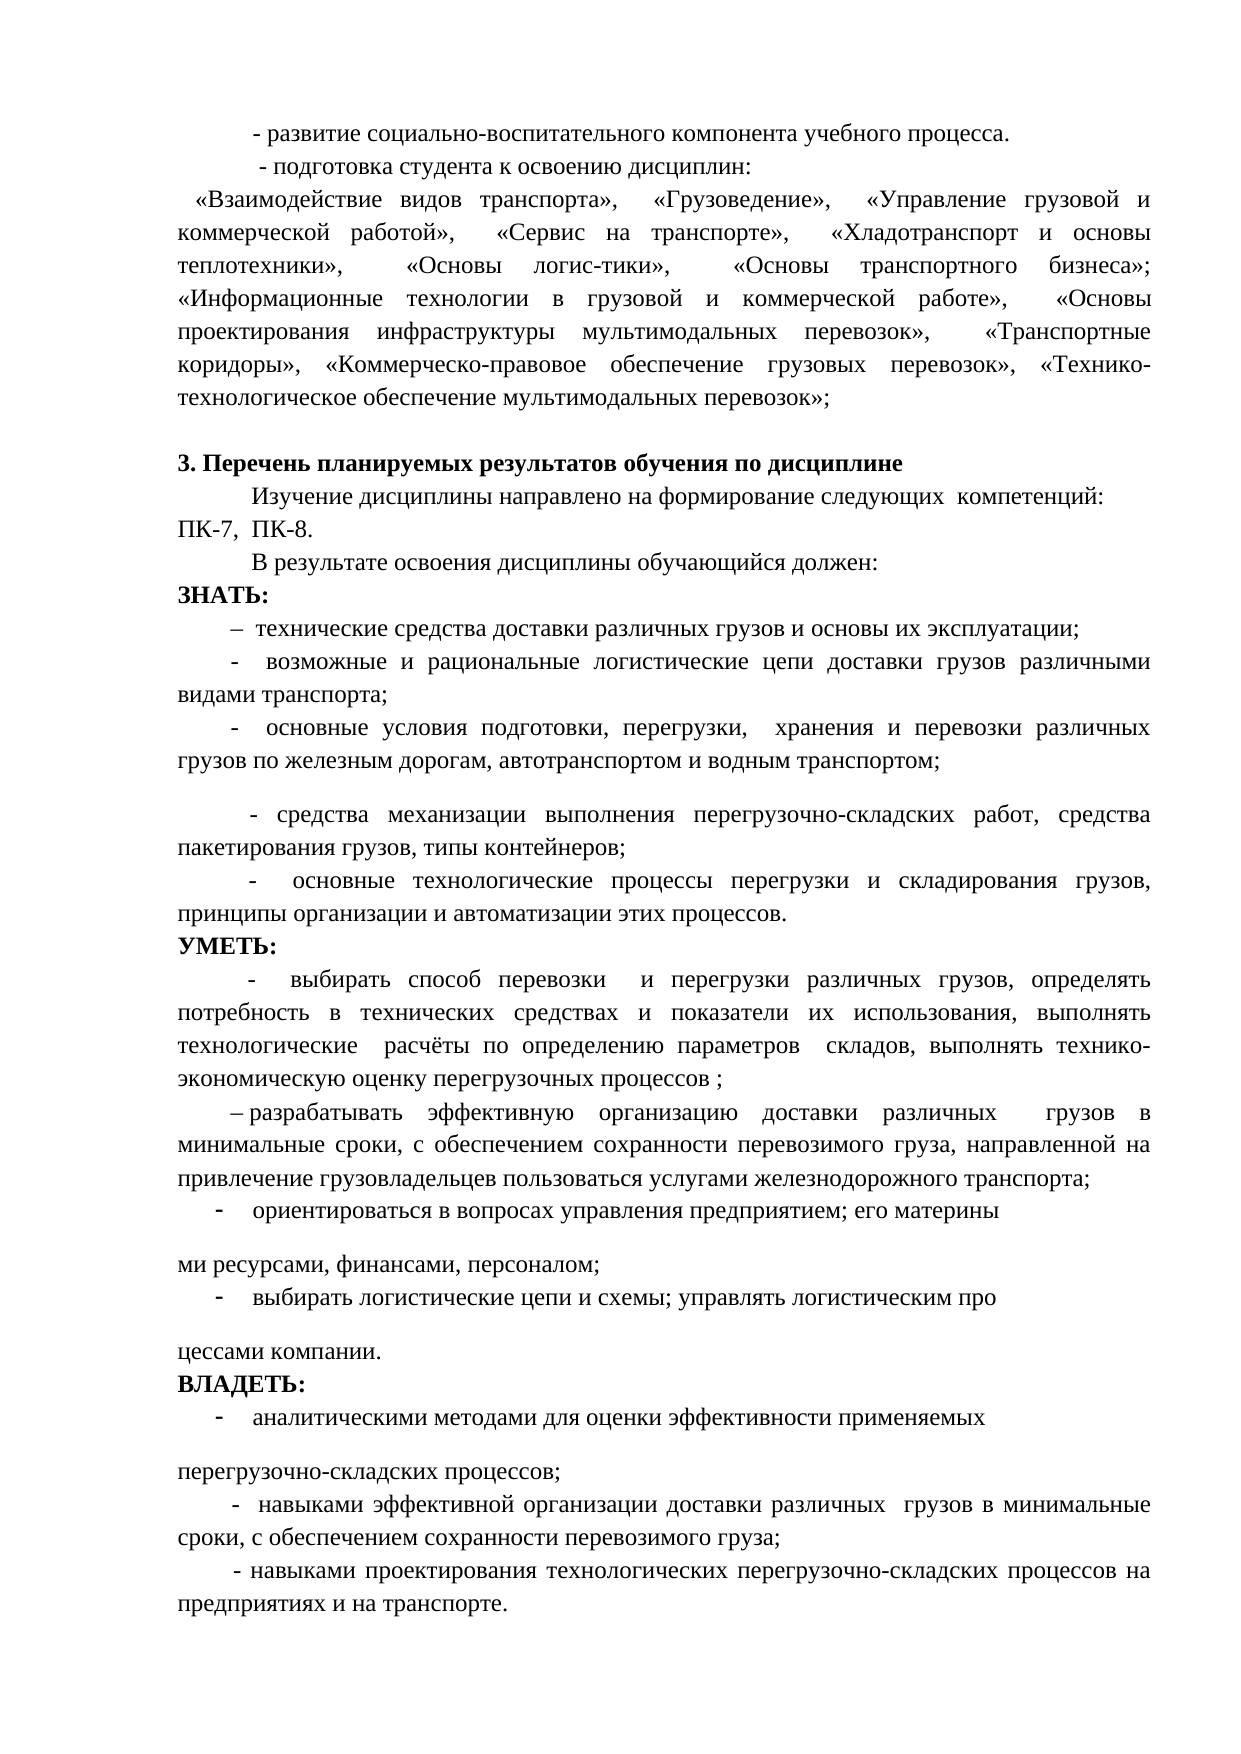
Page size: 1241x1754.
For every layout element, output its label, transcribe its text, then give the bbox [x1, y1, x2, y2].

list выбирать логистические цепи и схемы; управлять логистическим про [215, 1282, 1152, 1311]
text - развитие социально-воспитательного компонента учебного процесса. [177, 118, 1152, 147]
text - навыками проектирования технологических перегрузочно-складских процессов на предприятиях и на транспорте. [177, 1555, 1152, 1617]
text – технические средства доставки различных грузов и основы их эксплуатации; [177, 613, 1152, 642]
text - основные условия подготовки, перегрузки, хранения и перевозки различных грузов по железным дорогам, автотранспортом и водным транспортом; [177, 712, 1152, 774]
text УМЕТЬ: [177, 931, 1152, 960]
text ЗНАТЬ: [177, 580, 1152, 609]
text ВЛАДЕТЬ: [177, 1369, 1152, 1398]
text - подготовка студента к освоению дисциплин: [177, 151, 1152, 180]
text Изучение дисциплины направлено на формирование следующих компетенций: [177, 481, 1152, 510]
text цессами компании. [177, 1336, 1152, 1365]
text перегрузочно-складских процессов; [177, 1456, 1152, 1485]
text - средства механизации выполнения перегрузочно-складских работ, средства пакетирования грузов, типы контейнеров; [177, 799, 1152, 861]
list ориентироваться в вопросах управления предприятием; его материны [215, 1196, 1152, 1224]
text - навыками эффективной организации доставки различных грузов в минимальные сроки, с обеспечением сохранности перевозимого груза; [177, 1489, 1152, 1551]
text - возможные и рациональные логистические цепи доставки грузов различными видами транспорта; [177, 646, 1152, 708]
text - выбирать способ перевозки и перегрузки различных грузов, определять потребность в технических средствах и показатели их использования, выполнять технологические расчёты по определению параметров складов, выполнять технико-экономическую оценку перегрузочных процессов ; [177, 964, 1152, 1092]
text - основные технологические процессы перегрузки и складирования грузов, принципы организации и автоматизации этих процессов. [177, 865, 1152, 927]
text – разрабатывать эффективную организацию доставки различных грузов в минимальные сроки, с обеспечением сохранности перевозимого груза, направленной на привлечение грузовладельцев пользоваться услугами железнодорожного транспорта; [177, 1097, 1152, 1191]
list аналитическими методами для оценки эффективности применяемых [215, 1402, 1152, 1431]
text «Взаимодействие видов транспорта», «Грузоведение», «Управление грузовой и коммерческой работой», «Сервис на транспорте», «Хладотранспорт и основы теплотехники», «Основы логис-тики», «Основы транспортного бизнеса»; «Информационные технологии в грузовой и коммерческой работе», «Основы проектирования инфраструктуры мультимодальных перевозок», «Транспортные коридоры», «Коммерческо-правовое обеспечение грузовых перевозок», «Технико-технологическое обеспечение мультимодальных перевозок»; [177, 184, 1152, 411]
text ПК-7, ПК-8. [177, 514, 1152, 543]
text ми ресурсами, финансами, персоналом; [177, 1249, 1152, 1278]
text В результате освоения дисциплины обучающийся должен: [177, 547, 1152, 576]
text 3. Перечень планируемых результатов обучения по дисциплине [177, 448, 1152, 477]
